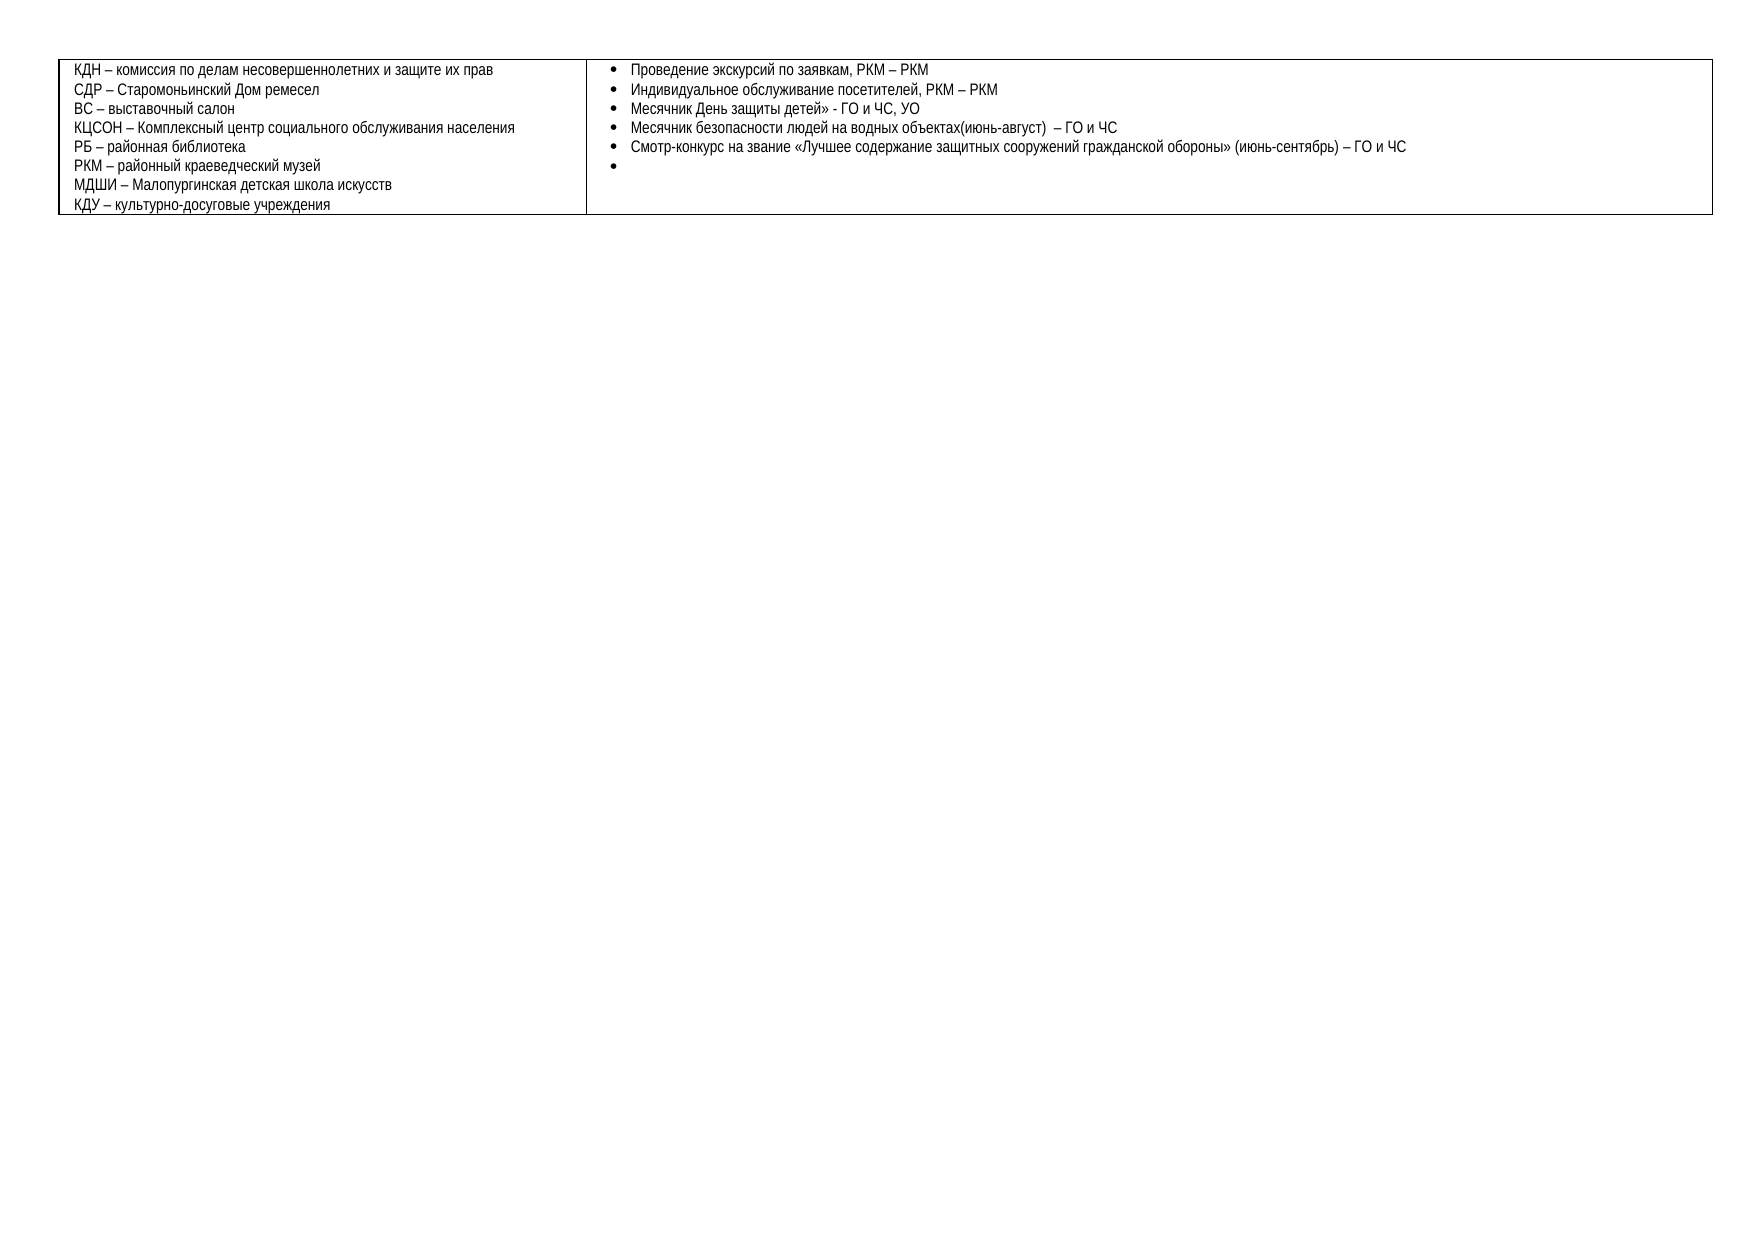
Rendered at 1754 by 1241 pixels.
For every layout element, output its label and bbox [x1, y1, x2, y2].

table_header [60, 60, 586, 213]
table_header [587, 60, 1712, 213]
